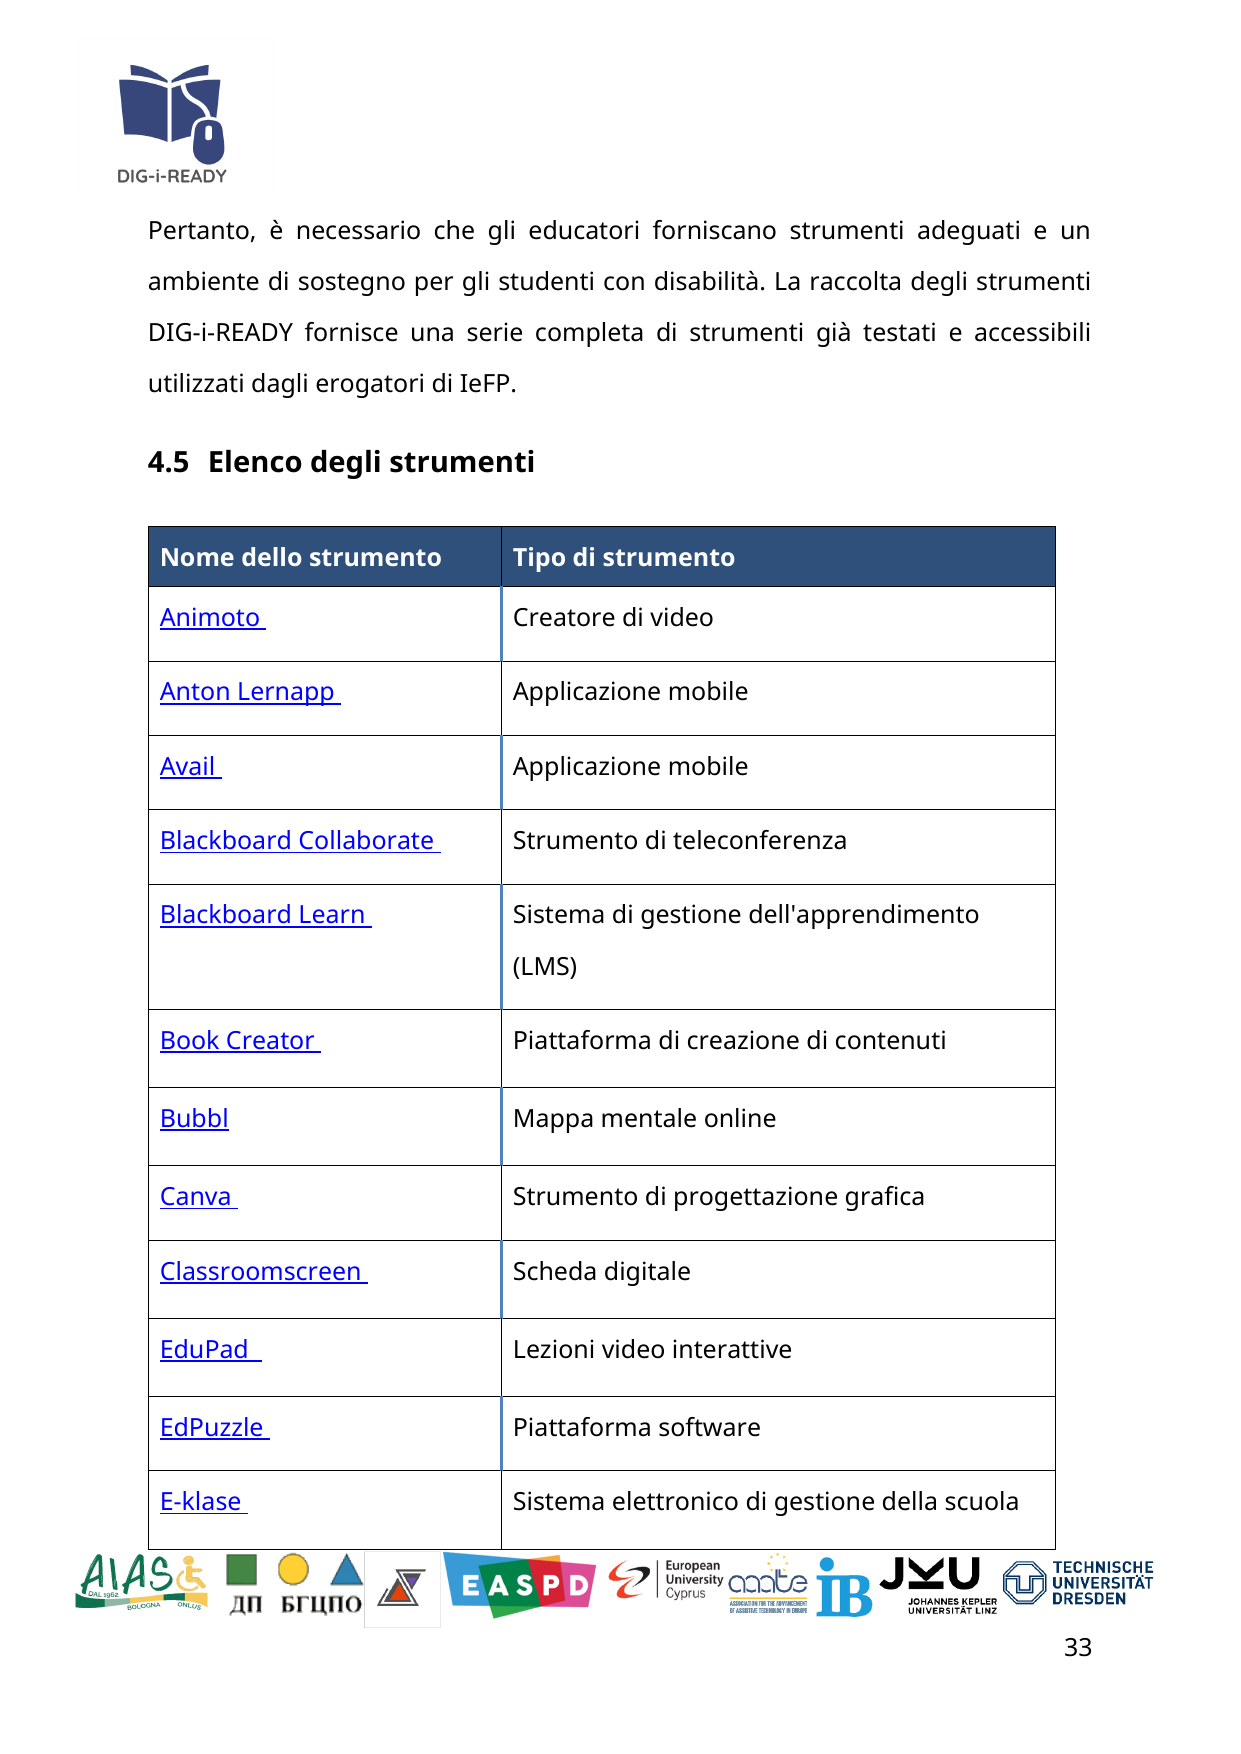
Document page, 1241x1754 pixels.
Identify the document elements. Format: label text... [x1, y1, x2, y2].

table_cell EdPuzzle [149, 1397, 500, 1470]
table_cell Canva [149, 1166, 501, 1240]
table_cell Sistema elettronico di gestione della scuola [502, 1471, 1055, 1548]
subtitle Elenco degli strumenti [148, 442, 1092, 481]
table_cell Applicazione mobile [502, 662, 1055, 735]
table_cell Scheda digitale [503, 1241, 1055, 1318]
table_cell Strumento di teleconferenza [502, 810, 1055, 884]
picture [67, 1550, 598, 1629]
table_cell Piattaforma software [503, 1397, 1055, 1470]
picture [605, 1550, 1158, 1628]
table_cell Animoto [149, 587, 500, 661]
table_cell E-klase [149, 1471, 501, 1548]
table_cell Book Creator [149, 1010, 501, 1087]
table_cell Piattaforma di creazione di contenuti [502, 1010, 1055, 1087]
table_cell Strumento di progettazione grafica [502, 1166, 1055, 1240]
table_cell Sistema di gestione dell'apprendimento (LMS) [503, 885, 1055, 1009]
table_cell Avail [149, 736, 500, 809]
table_cell Blackboard Collaborate [149, 810, 501, 884]
table_cell Anton Lernapp [149, 662, 501, 735]
table_cell Bubbl [149, 1088, 500, 1165]
table_cell Blackboard Learn [149, 885, 500, 1009]
table_header Tipo di strumento [502, 527, 1055, 586]
table_cell Mappa mentale online [503, 1088, 1055, 1165]
table_header Nome dello strumento [149, 527, 501, 586]
picture [75, 34, 277, 194]
table_cell Creatore di video [503, 587, 1055, 661]
table_cell Classroomscreen [149, 1241, 500, 1318]
table_cell EduPad [149, 1319, 501, 1396]
text Pertanto, è necessario che gli educatori forniscano strumenti adeguati e un ambiente di sostegno per gli studenti con disabilità. La raccolta degli strumenti DIG-i-READY fornisce una serie completa di strumenti già testati e accessibili utilizzati dagli erogatori di IeFP. [148, 212, 1092, 399]
table_cell Lezioni video interattive [502, 1319, 1055, 1396]
table_cell Applicazione mobile [503, 736, 1055, 809]
